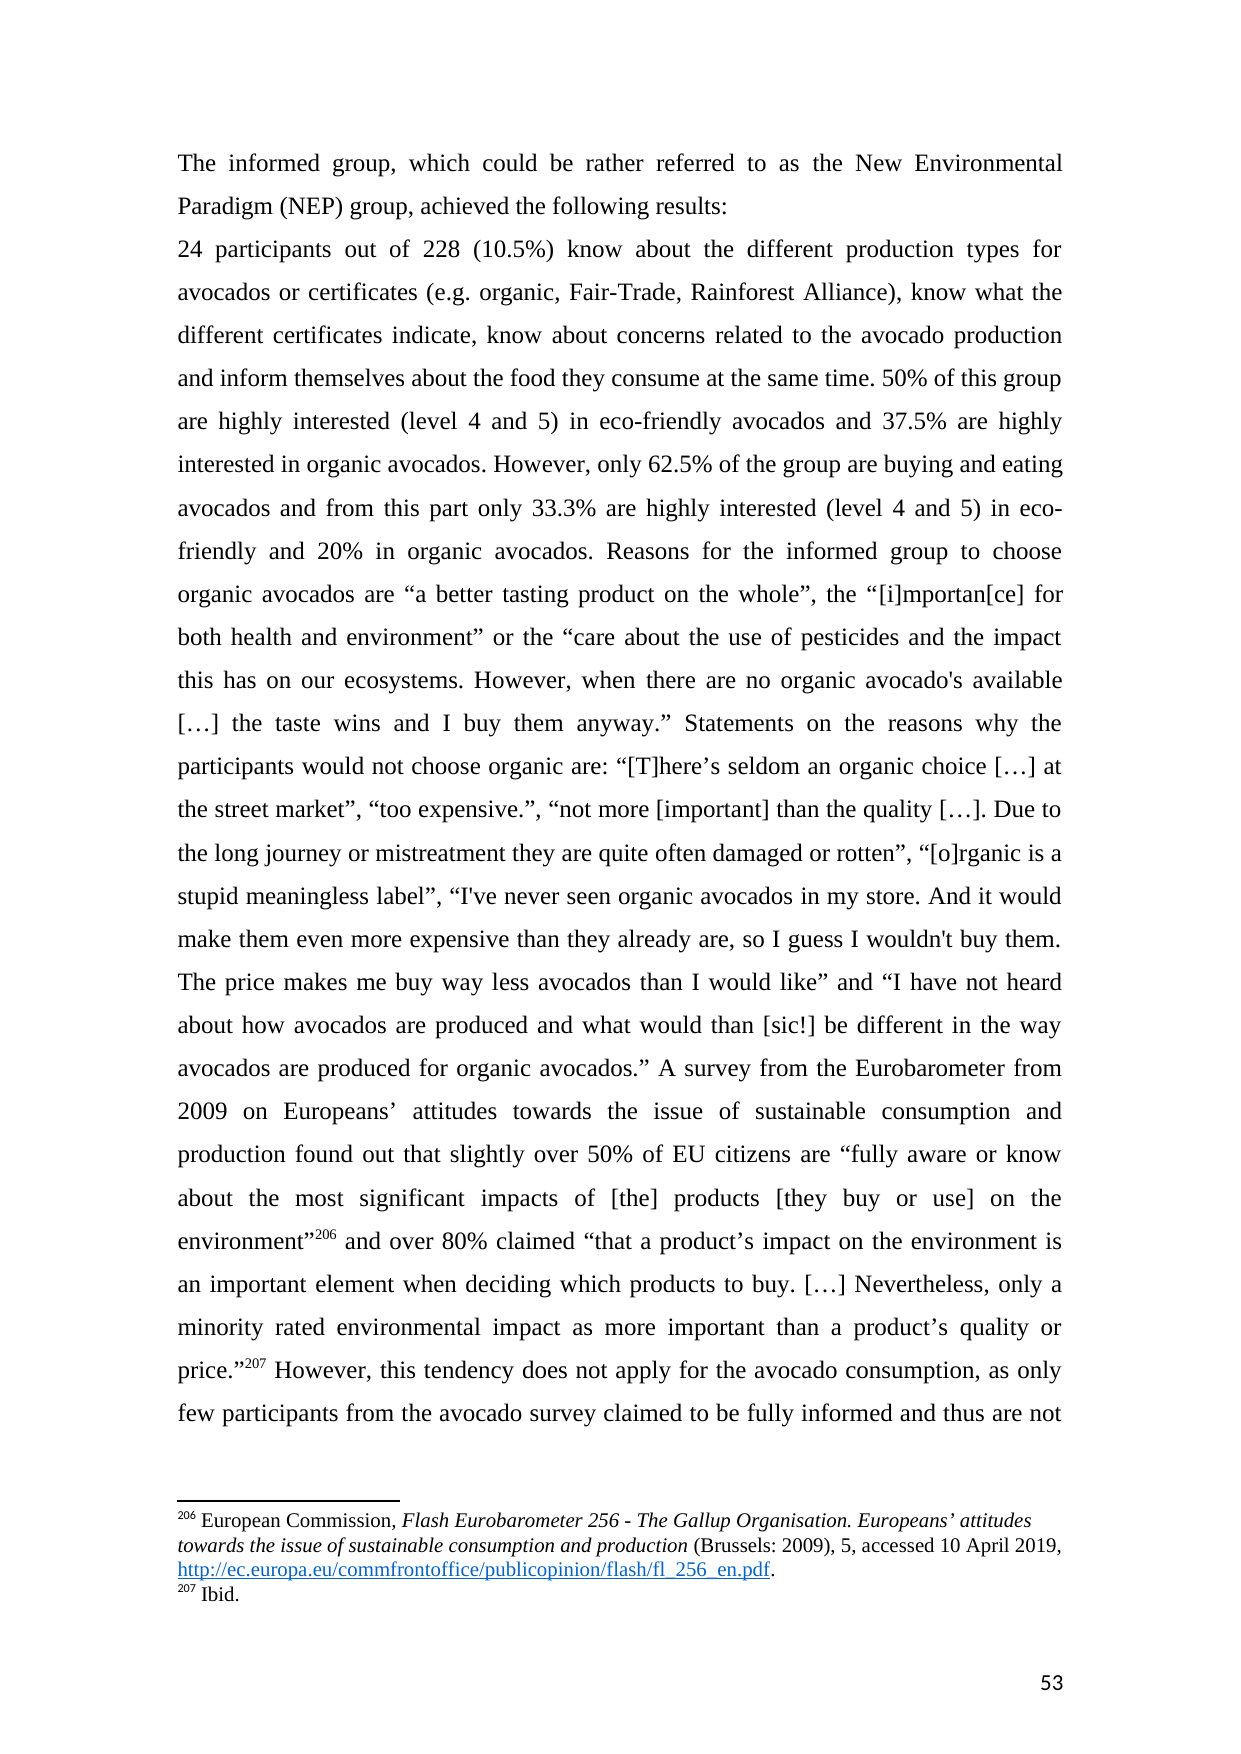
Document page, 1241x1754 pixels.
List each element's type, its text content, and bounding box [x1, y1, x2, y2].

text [177, 234, 1063, 1427]
text The informed group, which could be rather referred to as the New Environmental Paradigm (NEP) group, achieved the following results: [177, 148, 1063, 219]
